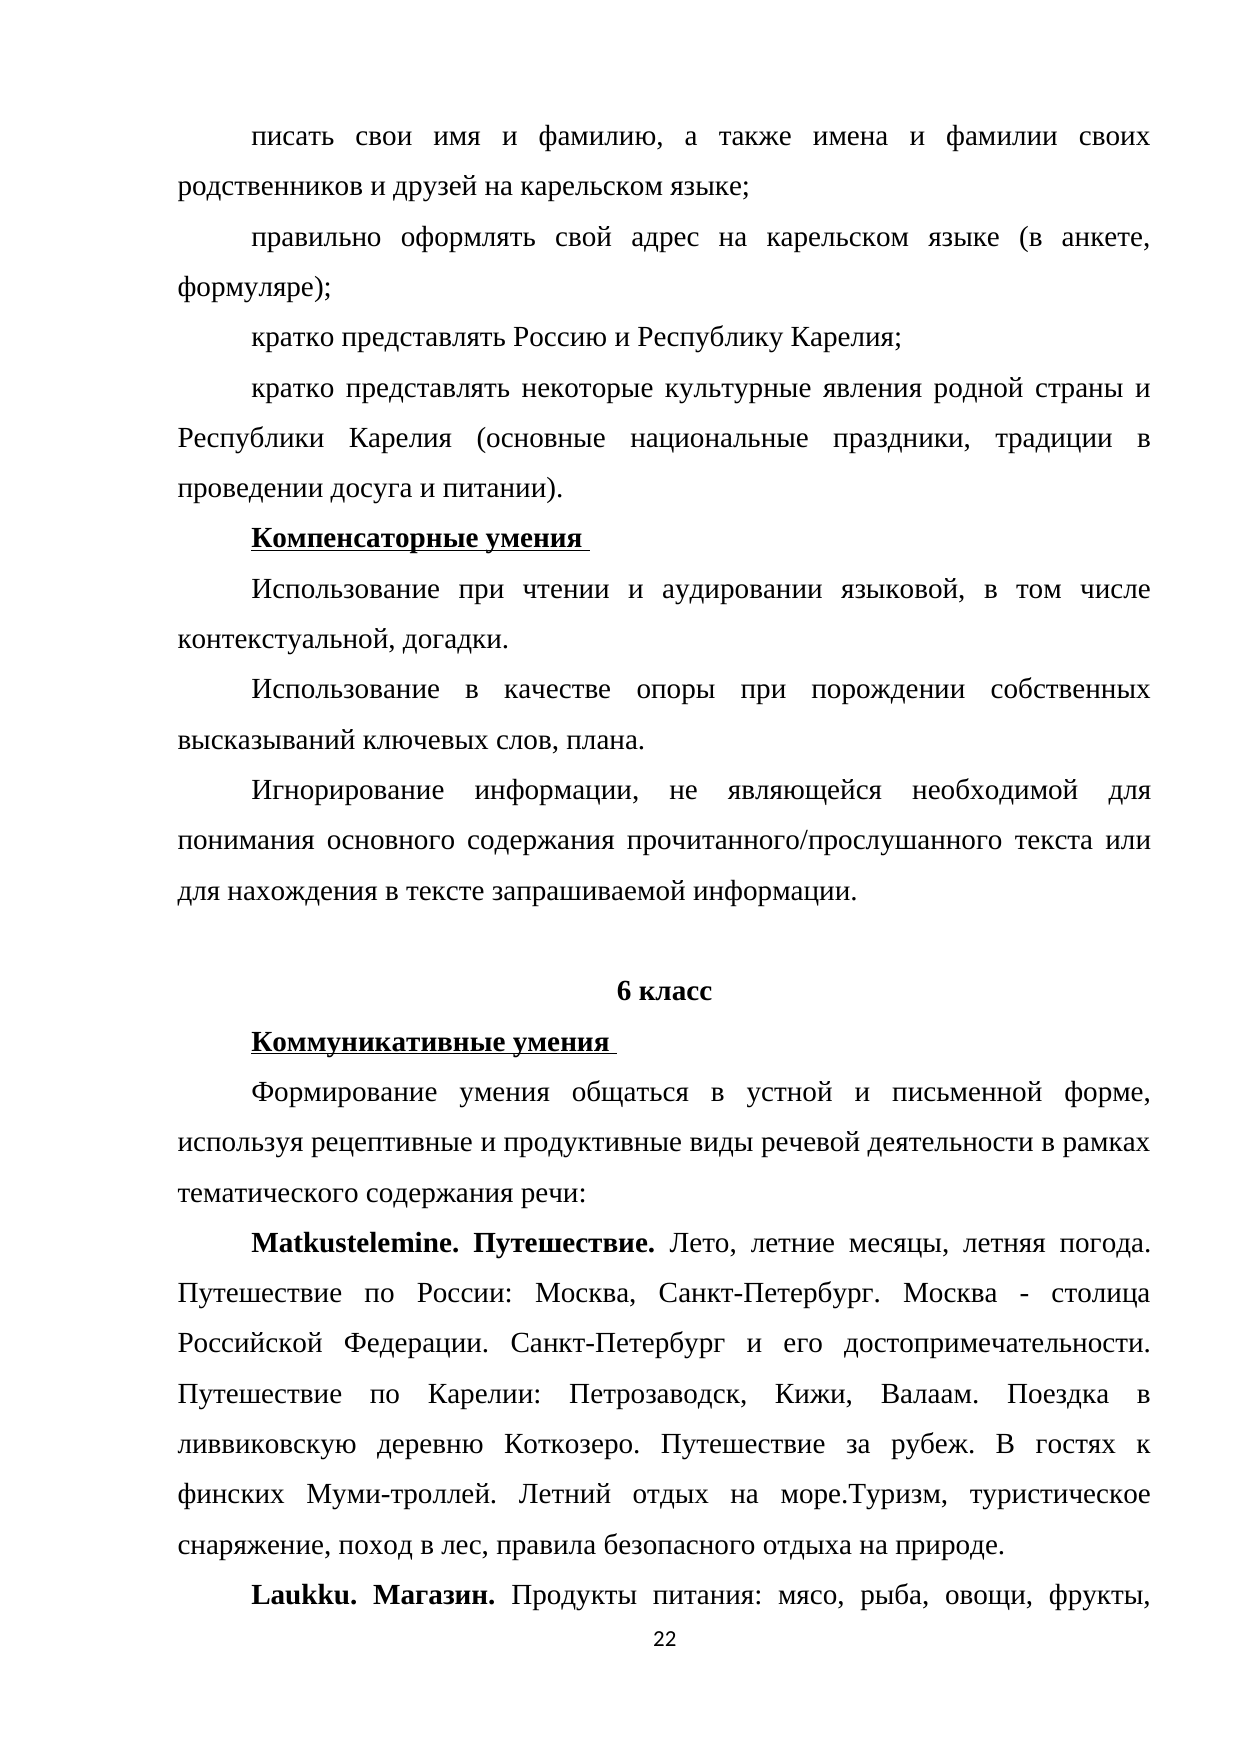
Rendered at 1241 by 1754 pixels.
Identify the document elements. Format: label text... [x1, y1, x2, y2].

text Игнорирование информации, не являющейся необходимой для понимания основного содержания прочитанного/прослушанного текста или для нахождения в тексте запрашиваемой информации. [177, 772, 1152, 906]
text Использование в качестве опоры при порождении собственных высказываний ключевых слов, плана. [177, 672, 1152, 755]
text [177, 1577, 1152, 1611]
text 6 класс [177, 973, 1152, 1007]
text писать свои имя и фамилию, а также имена и фамилии своих родственников и друзей на карельском языке; [177, 118, 1152, 202]
text Использование при чтении и аудировании языковой, в том числе контекстуальной, догадки. [177, 571, 1152, 655]
text Matkustelemine. Путешествие. Лето, летние месяцы, летняя погода. Путешествие по России: Москва, Санкт-Петербург. Москва - столица Российской Федерации. Санкт-Петербург и его достопримечательности. Путешествие по Карелии: Петрозаводск, Кижи, Валаам. Поездка в ливвиковскую деревню Коткозеро. Путешествие за рубеж. В гостях к финских Муми-троллей. Летний отдых на море.Туризм, туристическое снаряжение, поход в лес, правила безопасного отдыха на природе. [177, 1225, 1152, 1560]
text Коммуникативные умения [177, 1024, 1152, 1057]
text кратко представлять некоторые культурные явления родной страны и Республики Карелия (основные национальные праздники, традиции в проведении досуга и питании). [177, 370, 1152, 504]
text Формирование умения общаться в устной и письменной форме, используя рецептивные и продуктивные виды речевой деятельности в рамках тематического содержания речи: [177, 1074, 1152, 1208]
text кратко представлять Россию и Республику Карелия; [177, 319, 1152, 353]
text Компенсаторные умения [177, 521, 1152, 554]
text правильно оформлять свой адрес на карельском языке (в анкете, формуляре); [177, 219, 1152, 303]
